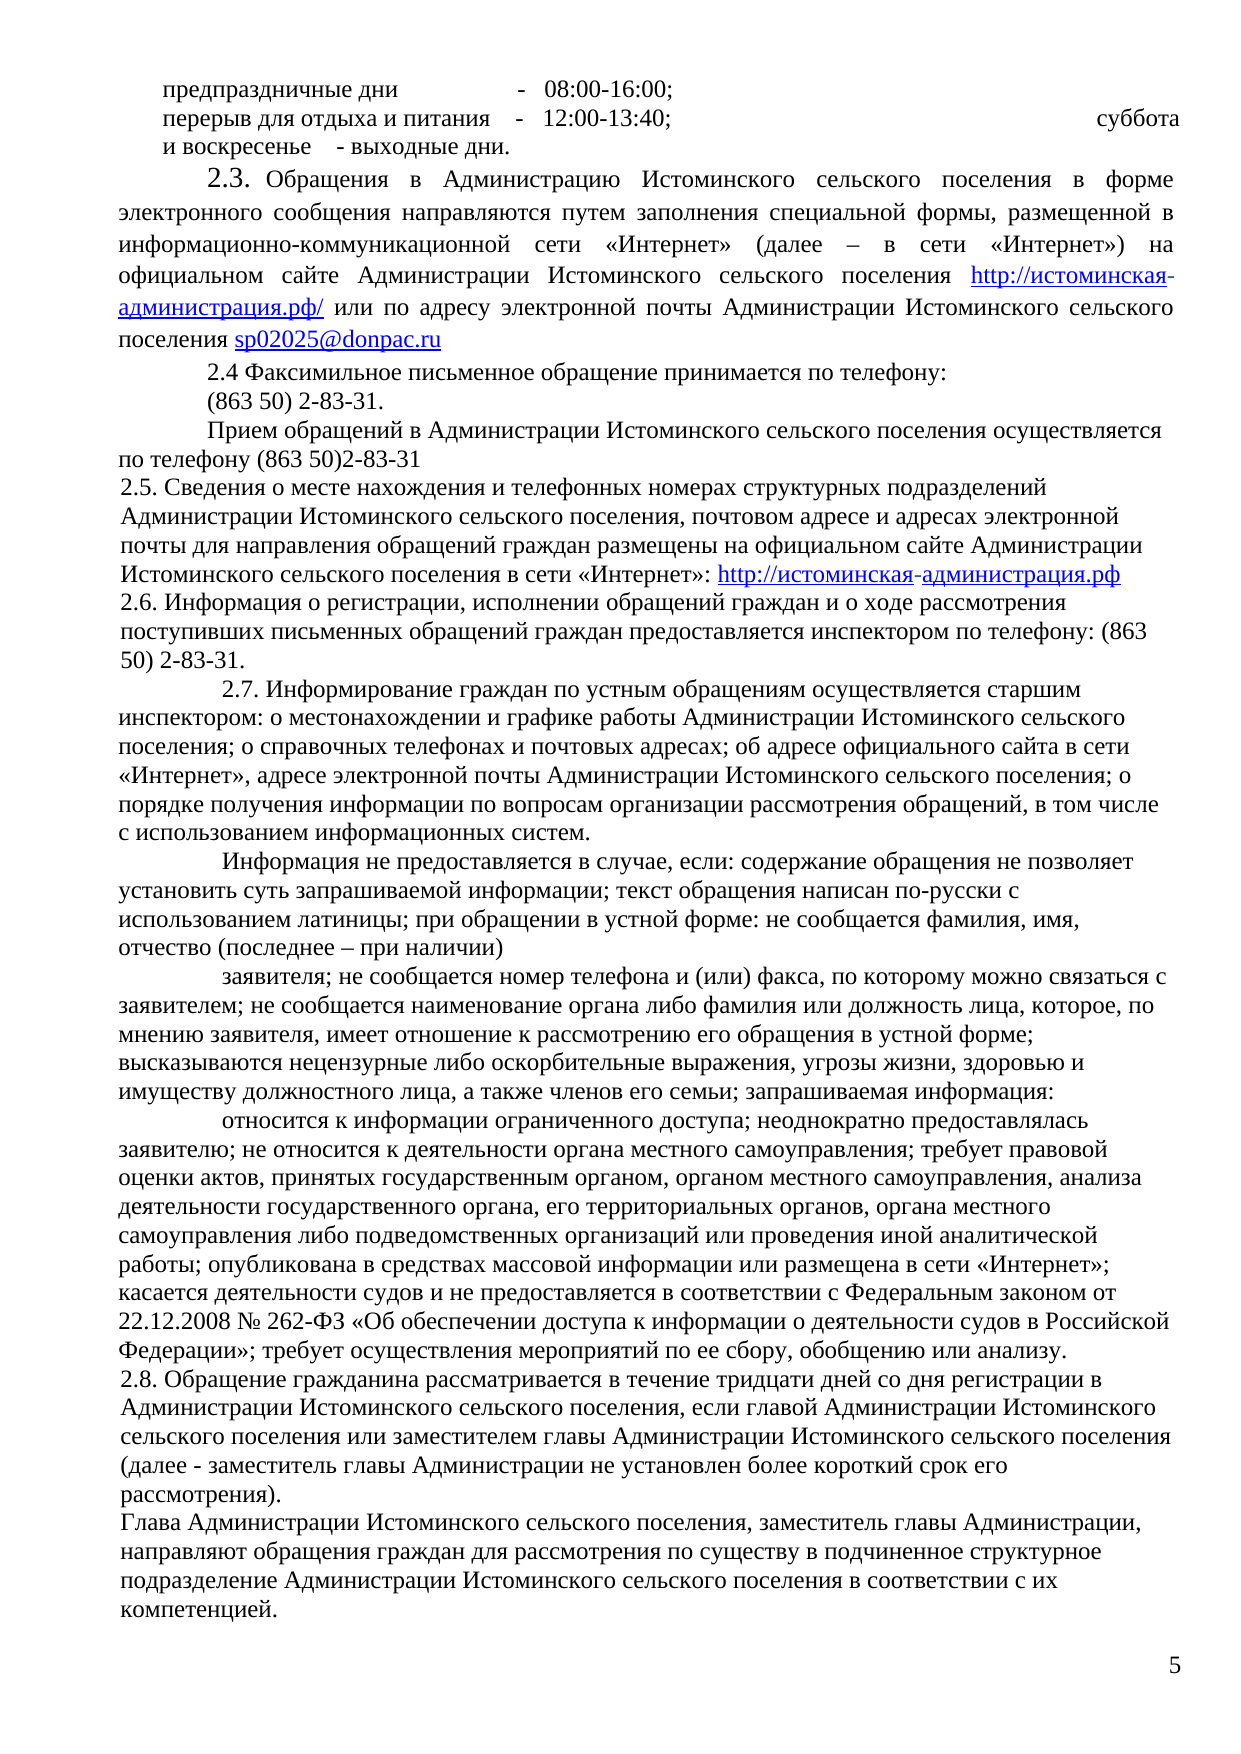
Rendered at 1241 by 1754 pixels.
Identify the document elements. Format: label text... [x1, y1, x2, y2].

text 2.7. Информирование граждан по устным обращениям осуществляется старшим инспектором: о местонахождении и графике работы Администрации Истоминского сельского поселения; о справочных телефонах и почтовых адресах; об адресе официального сайта в сети «Интернет», адресе электронной почты Администрации Истоминского сельского поселения; о порядке получения информации по вопросам организации рассмотрения обращений, в том числе с использованием информационных систем. [118, 674, 1175, 846]
text предпраздничные дни - 08:00-16:00; перерыв для отдыха и питания - 12:00-13:40; суббота и воскресенье - выходные дни. [162, 74, 1181, 160]
text 2.8. Обращение гражданина рассматривается в течение тридцати дней со дня регистрации в Администрации Истоминского сельского поселения, если главой Администрации Истоминского сельского поселения или заместителем главы Администрации Истоминского сельского поселения (далее - заместитель главы Администрации не установлен более короткий срок его рассмотрения). [120, 1364, 1175, 1507]
text 2.6. Информация о регистрации, исполнении обращений граждан и о ходе рассмотрения поступивших письменных обращений граждан предоставляется инспектором по телефону: (863 50) 2-83-31. [120, 587, 1175, 674]
text (863 50) 2-83-31. [118, 386, 1175, 415]
text Информация не предоставляется в случае, если: содержание обращения не позволяет установить суть запрашиваемой информации; текст обращения написан по-русски с использованием латиницы; при обращении в устной форме: не сообщается фамилия, имя, отчество (последнее – при наличии) [118, 846, 1175, 961]
text относится к информации ограниченного доступа; неоднократно предоставлялась заявителю; не относится к деятельности органа местного самоуправления; требует правовой оценки актов, принятых государственным органом, органом местного самоуправления, анализа деятельности государственного органа, его территориальных органов, органа местного самоуправления либо подведомственных организаций или проведения иной аналитической работы; опубликована в средствах массовой информации или размещена в сети «Интернет»; касается деятельности судов и не предоставляется в соответствии с Федеральным законом от 22.12.2008 № 262-ФЗ «Об обеспечении доступа к информации о деятельности судов в Российской Федерации»; требует осуществления мероприятий по ее сбору, обобщению или анализу. [118, 1105, 1181, 1364]
text заявителя; не сообщается номер телефона и (или) факса, по которому можно связаться с заявителем; не сообщается наименование органа либо фамилия или должность лица, которое, по мнению заявителя, имеет отношение к рассмотрению его обращения в устной форме; высказываются нецензурные либо оскорбительные выражения, угрозы жизни, здоровью и имуществу должностного лица, а также членов его семьи; запрашиваемая информация: [118, 961, 1175, 1105]
list Обращения в Администрацию Истоминского сельского поселения в форме электронного сообщения направляются путем заполнения специальной формы, размещенной в информационно-коммуникационной сети «Интернет» (далее – в сети «Интернет») на официальном сайте Администрации Истоминского сельского поселения http://истоминская-администрация.рф/ или по адресу электронной почты Администрации Истоминского сельского поселения sp02025@donpac.ru [118, 160, 1175, 353]
text 2.4 Факсимильное письменное обращение принимается по телефону: [118, 357, 1175, 386]
text Прием обращений в Администрации Истоминского сельского поселения осуществляется по телефону (863 50)2-83-31 [118, 415, 1175, 472]
text 2.5. Сведения о месте нахождения и телефонных номерах структурных подразделений Администрации Истоминского сельского поселения, почтовом адресе и адресах электронной почты для направления обращений граждан размещены на официальном сайте Администрации Истоминского сельского поселения в сети «Интернет»: http://истоминская-администрация.рф [120, 472, 1175, 587]
text Глава Администрации Истоминского сельского поселения, заместитель главы Администрации, направляют обращения граждан для рассмотрения по существу в подчиненное структурное подразделение Администрации Истоминского сельского поселения в соответствии с их компетенцией. [120, 1507, 1175, 1622]
